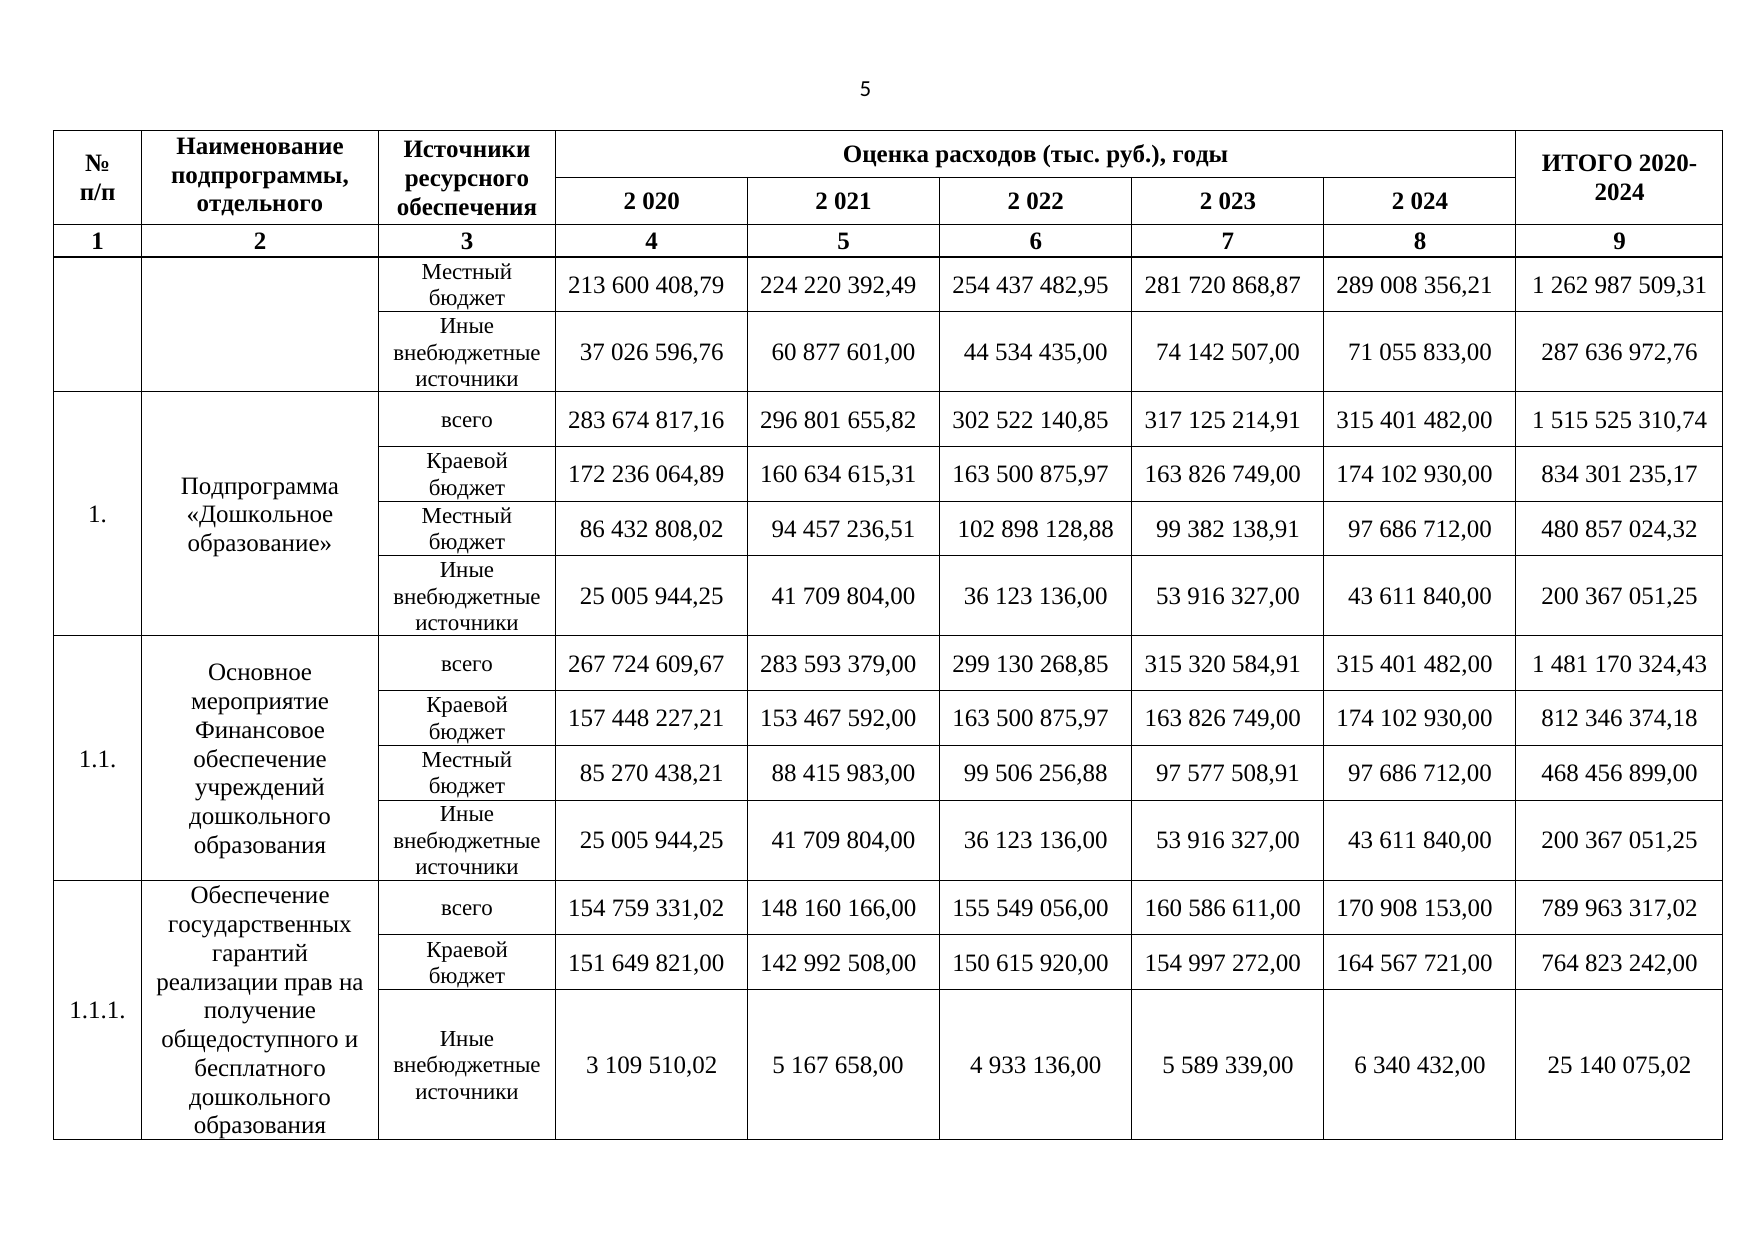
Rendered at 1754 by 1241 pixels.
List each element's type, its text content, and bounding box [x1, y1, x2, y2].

table_cell 44 534 435,00 [940, 312, 1131, 391]
table_cell 789 963 317,02 [1516, 881, 1722, 934]
table_cell 41 709 804,00 [748, 801, 939, 879]
table_cell 2 022 [940, 178, 1131, 224]
table_cell 315 401 482,00 [1324, 636, 1515, 690]
table_cell 1.1. [54, 636, 141, 879]
table_cell 5 589 339,00 [1132, 990, 1323, 1139]
table_cell 160 586 611,00 [1132, 881, 1323, 934]
table_cell 37 026 596,76 [556, 312, 747, 391]
table_cell 283 593 379,00 [748, 636, 939, 690]
table_cell 254 437 482,95 [940, 258, 1131, 311]
table_cell 5 [748, 225, 939, 256]
table_cell Иные внебюджетные источники [379, 556, 555, 635]
table_cell 2 020 [556, 178, 747, 224]
table_cell Иные внебюджетные источники [379, 801, 555, 879]
table_cell 150 615 920,00 [940, 935, 1131, 989]
table_cell 174 102 930,00 [1324, 447, 1515, 501]
table_cell 172 236 064,89 [556, 447, 747, 501]
table_cell 85 270 438,21 [556, 746, 747, 799]
table_cell 74 142 507,00 [1132, 312, 1323, 391]
table_cell 157 448 227,21 [556, 691, 747, 745]
table_cell 154 759 331,02 [556, 881, 747, 934]
table_cell Местный бюджет [379, 746, 555, 799]
table_cell 302 522 140,85 [940, 392, 1131, 446]
table_cell 163 500 875,97 [940, 447, 1131, 501]
table_cell 834 301 235,17 [1516, 447, 1722, 501]
table_cell 97 686 712,00 [1324, 746, 1515, 799]
table_cell 315 401 482,00 [1324, 392, 1515, 446]
table_cell 1 262 987 509,31 [1516, 258, 1722, 311]
table_cell 174 102 930,00 [1324, 691, 1515, 745]
table_cell 3 [379, 225, 555, 256]
table_cell 43 611 840,00 [1324, 556, 1515, 635]
table_header ИТОГО 2020-2024 [1516, 131, 1722, 224]
table_cell 53 916 327,00 [1132, 556, 1323, 635]
table_cell 151 649 821,00 [556, 935, 747, 989]
table_cell 142 992 508,00 [748, 935, 939, 989]
table_cell 43 611 840,00 [1324, 801, 1515, 879]
table_cell 5 167 658,00 [748, 990, 939, 1139]
table_cell 1.1.1. [54, 881, 141, 1139]
table_cell 2 [142, 225, 378, 256]
table_cell всего [379, 881, 555, 934]
table_cell 25 140 075,02 [1516, 990, 1722, 1139]
table_cell 764 823 242,00 [1516, 935, 1722, 989]
table_header Оценка расходов (тыс. руб.), годы [556, 131, 1515, 177]
table_cell 200 367 051,25 [1516, 801, 1722, 879]
table_cell 88 415 983,00 [748, 746, 939, 799]
table_cell 1 481 170 324,43 [1516, 636, 1722, 690]
table_cell 315 320 584,91 [1132, 636, 1323, 690]
table_cell 812 346 374,18 [1516, 691, 1722, 745]
table_cell 164 567 721,00 [1324, 935, 1515, 989]
table_cell 53 916 327,00 [1132, 801, 1323, 879]
table_cell 9 [1516, 225, 1722, 256]
table_cell 287 636 972,76 [1516, 312, 1722, 391]
table_cell 97 577 508,91 [1132, 746, 1323, 799]
table_cell 6 340 432,00 [1324, 990, 1515, 1139]
table_cell 224 220 392,49 [748, 258, 939, 311]
table_cell 163 826 749,00 [1132, 447, 1323, 501]
table_cell 163 826 749,00 [1132, 691, 1323, 745]
table_cell Краевой бюджет [379, 935, 555, 989]
table_cell 154 997 272,00 [1132, 935, 1323, 989]
table_cell 25 005 944,25 [556, 556, 747, 635]
table_cell Подпрограмма «Дошкольное образование» [142, 392, 378, 635]
table_cell 2 024 [1324, 178, 1515, 224]
table_cell Местный бюджет [379, 258, 555, 311]
table_cell Иные внебюджетные источники [379, 990, 555, 1139]
table_cell 86 432 808,02 [556, 502, 747, 555]
table_cell 102 898 128,88 [940, 502, 1131, 555]
table_header № п/п [54, 131, 141, 224]
table_cell 2 021 [748, 178, 939, 224]
table_cell 36 123 136,00 [940, 556, 1131, 635]
table_cell 4 [556, 225, 747, 256]
table_cell 71 055 833,00 [1324, 312, 1515, 391]
table_cell 213 600 408,79 [556, 258, 747, 311]
table_cell Краевой бюджет [379, 691, 555, 745]
table_cell 267 724 609,67 [556, 636, 747, 690]
table_cell 1 515 525 310,74 [1516, 392, 1722, 446]
table_cell 99 506 256,88 [940, 746, 1131, 799]
table_cell 4 933 136,00 [940, 990, 1131, 1139]
table_cell 7 [1132, 225, 1323, 256]
table_cell 6 [940, 225, 1131, 256]
table_cell 317 125 214,91 [1132, 392, 1323, 446]
table_cell 155 549 056,00 [940, 881, 1131, 934]
table_cell 163 500 875,97 [940, 691, 1131, 745]
table_cell 200 367 051,25 [1516, 556, 1722, 635]
table_cell Краевой бюджет [379, 447, 555, 501]
table_cell всего [379, 392, 555, 446]
table_cell всего [379, 636, 555, 690]
table_cell 468 456 899,00 [1516, 746, 1722, 799]
table_header Источники ресурсного обеспечения [379, 131, 555, 224]
table_cell 148 160 166,00 [748, 881, 939, 934]
table_cell 283 674 817,16 [556, 392, 747, 446]
table_cell 2 023 [1132, 178, 1323, 224]
table_cell 41 709 804,00 [748, 556, 939, 635]
table_cell 25 005 944,25 [556, 801, 747, 879]
table_cell 289 008 356,21 [1324, 258, 1515, 311]
table_cell 480 857 024,32 [1516, 502, 1722, 555]
table_cell 1. [54, 392, 141, 635]
table_cell 153 467 592,00 [748, 691, 939, 745]
table_cell 160 634 615,31 [748, 447, 939, 501]
table_cell Обеспечение государственных гарантий реализации прав на получение общедоступного и бесплатного дошкольного образования [142, 881, 378, 1139]
table_cell 60 877 601,00 [748, 312, 939, 391]
table_cell Основное мероприятие Финансовое обеспечение учреждений дошкольного образования [142, 636, 378, 879]
table_cell 36 123 136,00 [940, 801, 1131, 879]
table_cell 94 457 236,51 [748, 502, 939, 555]
table_cell 281 720 868,87 [1132, 258, 1323, 311]
table_cell 1 [54, 225, 141, 256]
table_cell Местный бюджет [379, 502, 555, 555]
table_cell 99 382 138,91 [1132, 502, 1323, 555]
table_header Наименование подпрограммы, отдельного мероприятия [142, 131, 378, 224]
table_cell 296 801 655,82 [748, 392, 939, 446]
table_cell 170 908 153,00 [1324, 881, 1515, 934]
table_cell 8 [1324, 225, 1515, 256]
table_cell Иные внебюджетные источники [379, 312, 555, 391]
table_cell 97 686 712,00 [1324, 502, 1515, 555]
table_cell 299 130 268,85 [940, 636, 1131, 690]
table_cell 3 109 510,02 [556, 990, 747, 1139]
